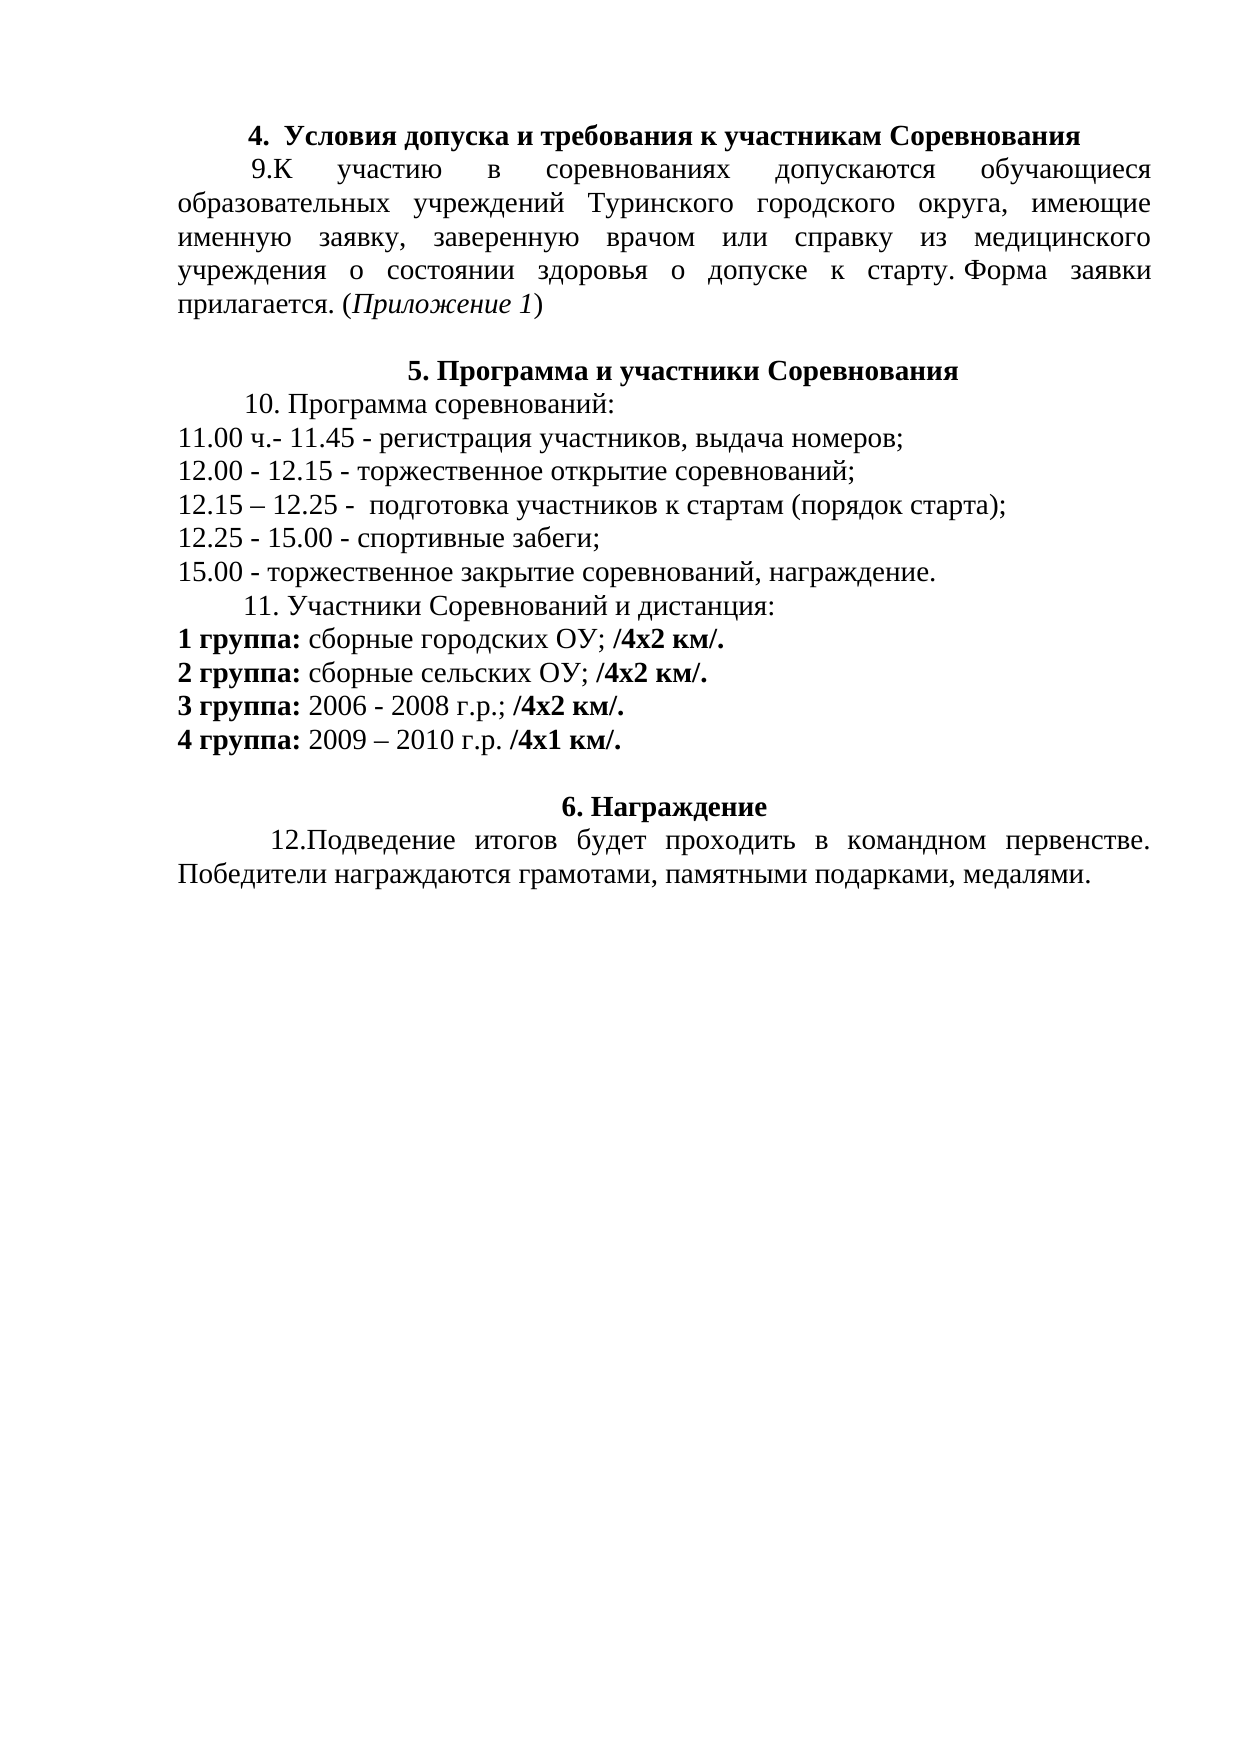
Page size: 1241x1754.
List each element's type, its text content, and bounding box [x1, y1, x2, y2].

text 9.К участию в соревнованиях допускаются обучающиеся образовательных учреждений Туринского городского округа, имеющие именную заявку, заверенную врачом или справку из медицинского учреждения о состоянии здоровья о допуске к старту. Форма заявки прилагается. (Приложение 1) [177, 152, 1152, 319]
text 2 группа: сборные сельских ОУ; /4х2 км/. [177, 655, 1152, 688]
text 12.25 - 15.00 - спортивные забеги; [177, 521, 1152, 554]
text 1 группа: сборные городских ОУ; /4х2 км/. [177, 621, 1152, 655]
text 10. Программа соревнований: [177, 386, 1152, 420]
text 6. Награждение [177, 789, 1152, 822]
text 12.00 - 12.15 - торжественное открытие соревнований; [177, 453, 1152, 487]
text 4. Условия допуска и требования к участникам Соревнования [177, 118, 1152, 152]
text 11.00 ч.- 11.45 - регистрация участников, выдача номеров; [177, 420, 1152, 453]
text 15.00 - торжественное закрытие соревнований, награждение. [177, 554, 1152, 588]
text 5. Программа и участники Соревнования [177, 353, 1152, 386]
text 12.Подведение итогов будет проходить в командном первенстве. Победители награждаются грамотами, памятными подарками, медалями. [177, 822, 1152, 889]
text 4 группа: 2009 – .р. /4х1 км/. [177, 722, 1152, 755]
text 12.15 – 12.25 - подготовка участников к стартам (порядок старта); [177, 487, 1152, 521]
text 3 группа: 2006 - .р.; /4х2 км/. [177, 688, 1152, 722]
text 11. Участники Соревнований и дистанция: [177, 588, 1152, 621]
